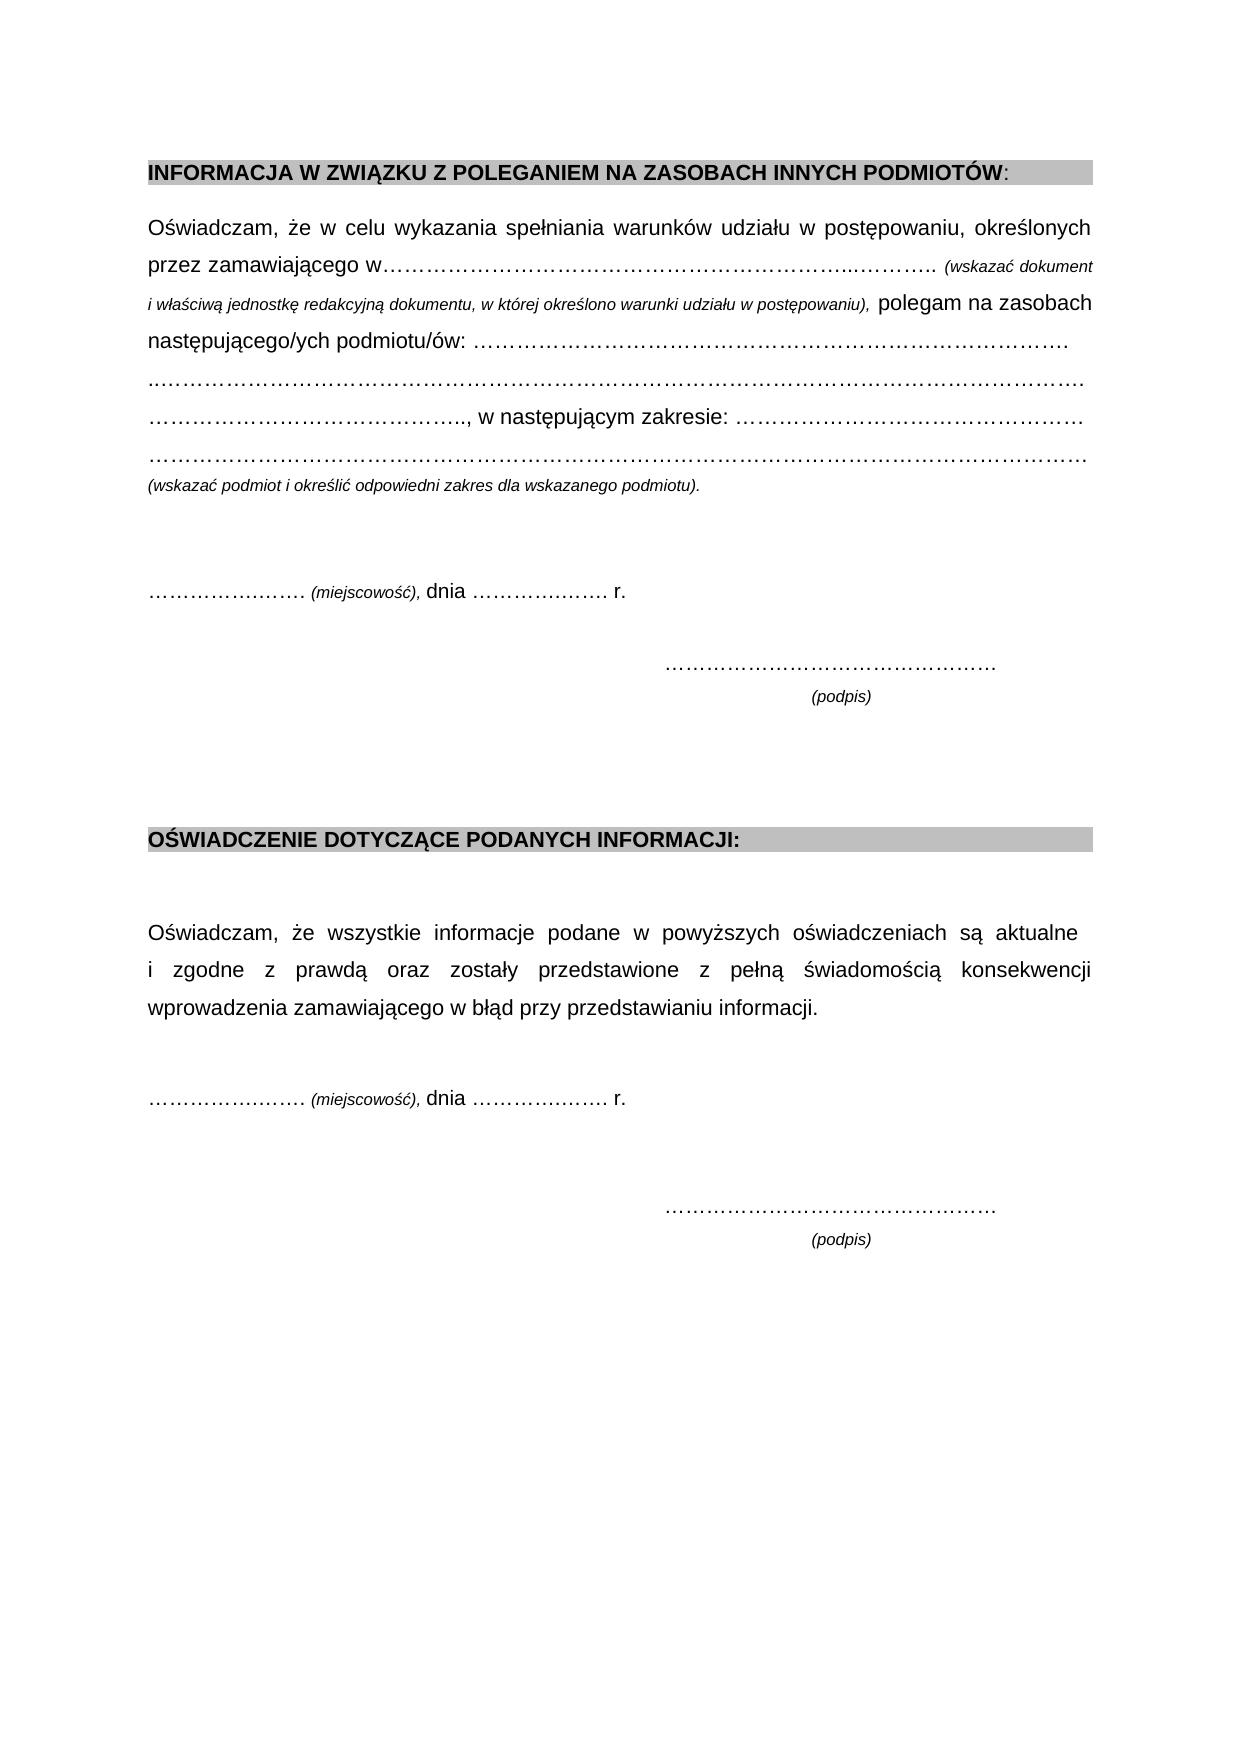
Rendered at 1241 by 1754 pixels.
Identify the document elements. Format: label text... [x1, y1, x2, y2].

text ………………………………………… [148, 651, 1093, 674]
text …………….……. (miejscowość), dnia ………….……. r. [148, 1086, 1093, 1109]
text OŚWIADCZENIE DOTYCZĄCE PODANYCH INFORMACJI: [148, 827, 1093, 852]
text INFORMACJA W ZWIĄZKU Z POLEGANIEM NA ZASOBACH INNYCH PODMIOTÓW: [148, 160, 1093, 185]
text Oświadczam, że wszystkie informacje podane w powyższych oświadczeniach są aktualne i zgodne z prawdą oraz zostały przedstawione z pełną świadomością konsekwencji wprowadzenia zamawiającego w błąd przy przedstawianiu informacji. [148, 919, 1093, 1020]
text ………………………………………… [148, 1193, 1093, 1217]
text ………………………………………………………………………………………………………………… (wskazać podmiot i określić odpowiedni zakres dla wskazanego podmiotu). [148, 441, 1093, 495]
text Oświadczam, że w celu wykazania spełniania warunków udziału w postępowaniu, określonych przez zamawiającego w………………………………………………………...……….. (wskazać dokument i właściwą jednostkę redakcyjną dokumentu, w której określono warunki udziału w postępowaniu), polegam na zasobach następującego/ych podmiotu/ów: ………………………………………………………………………. [148, 214, 1093, 353]
text …………….……. (miejscowość), dnia ………….……. r. [148, 579, 1093, 603]
text (podpis) [738, 687, 1093, 706]
text ..……………………………………………………………………………………………………………….…………………………………….., w następującym zakresie: ………………………………………… [148, 366, 1093, 429]
text (podpis) [738, 1229, 1093, 1248]
